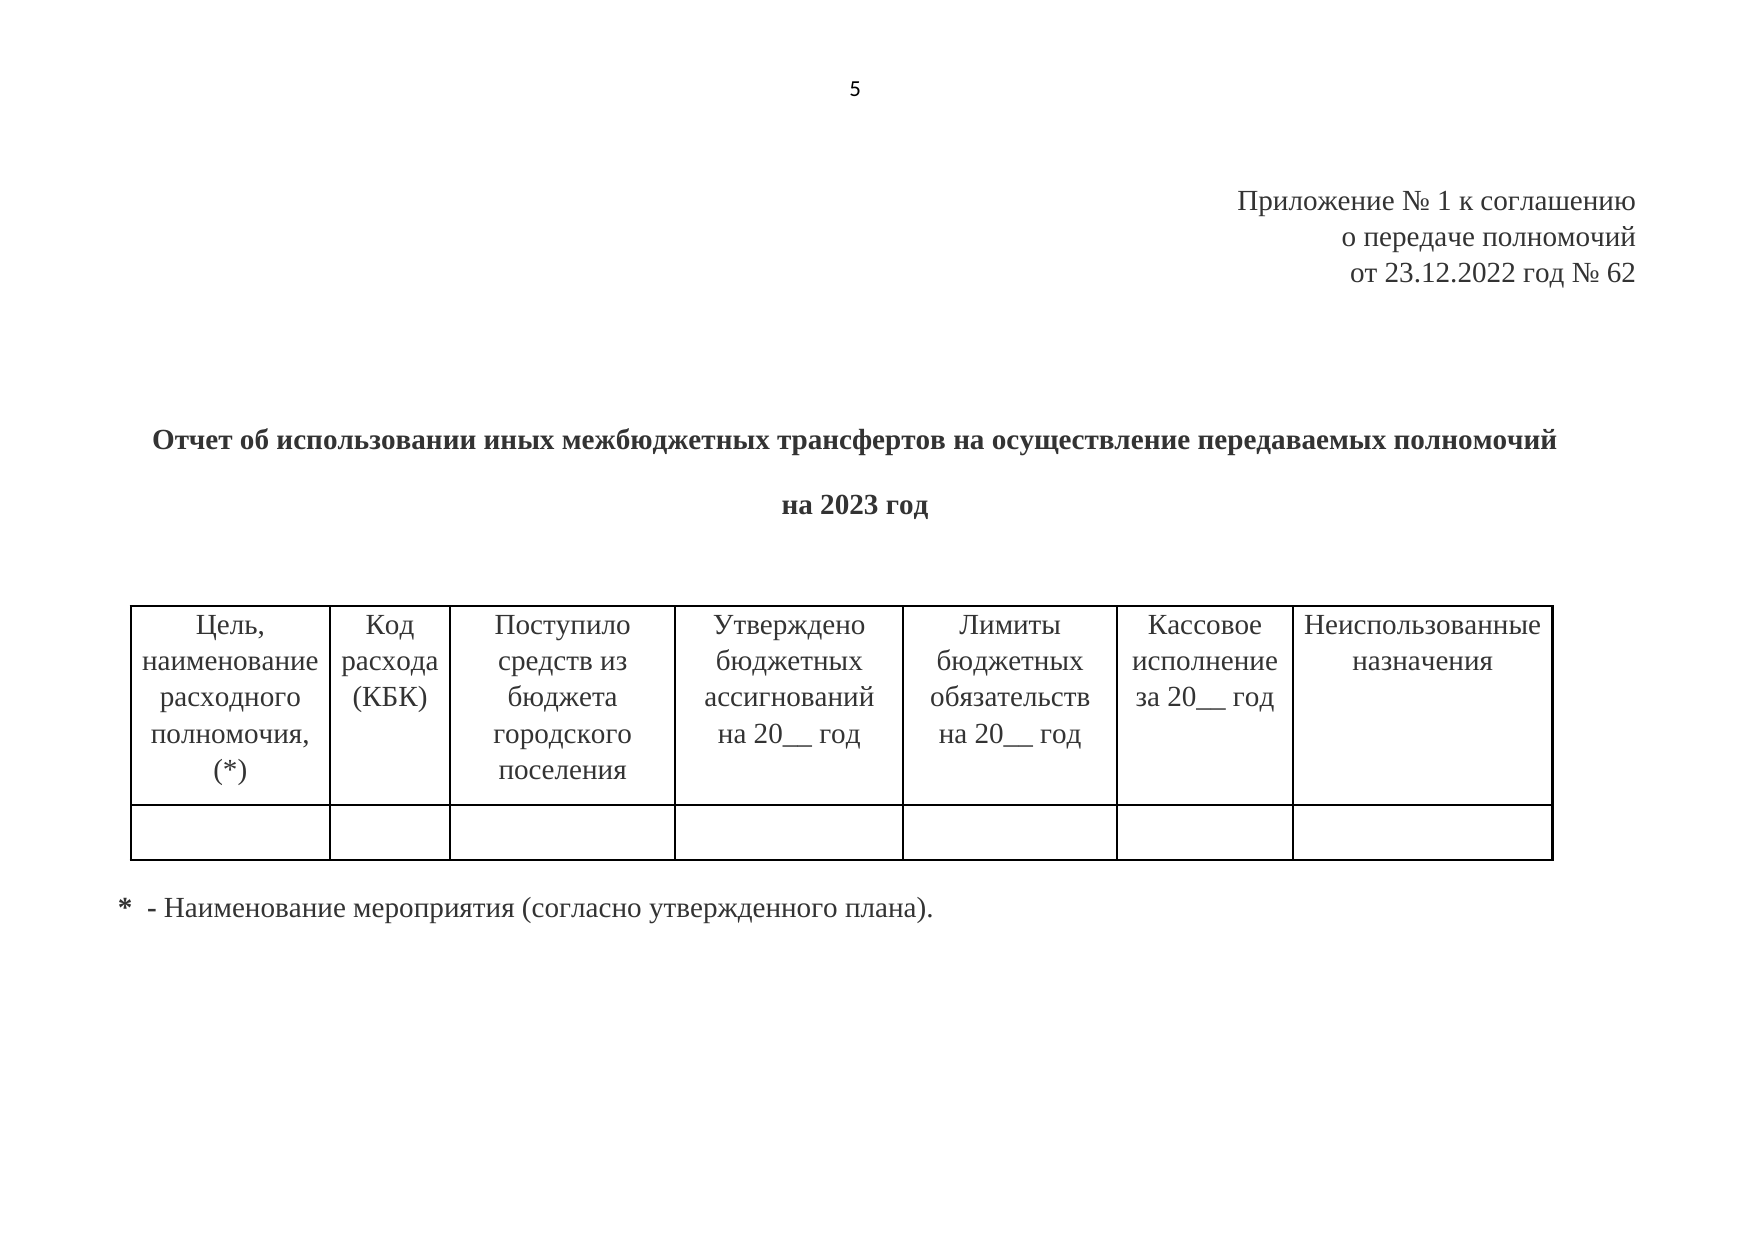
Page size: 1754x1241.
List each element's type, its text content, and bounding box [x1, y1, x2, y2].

text о передаче полномочий [74, 219, 1636, 252]
table_cell [451, 806, 674, 858]
text * - Наименование мероприятия (согласно утвержденного плана). [74, 890, 1636, 923]
table_header Кассовое исполнение за 20__ год [1118, 607, 1292, 804]
table_header Поступило средств из бюджета городского поселения [451, 607, 674, 804]
table_cell [904, 806, 1116, 858]
table_header Утверждено бюджетных ассигнований на 20__ год [676, 607, 902, 804]
text Отчет об использовании иных межбюджетных трансфертов на осуществление передаваемых полномочий [74, 422, 1636, 455]
text Приложение № 1 к соглашению [74, 183, 1636, 216]
table_header Неиспользованные назначения [1294, 607, 1551, 804]
table_cell [132, 806, 329, 858]
table_header Код расхода (КБК) [331, 607, 449, 804]
text от 23.12.2022 год № 62 [74, 255, 1636, 288]
table_header Лимиты бюджетных обязательств на 20__ год [904, 607, 1116, 804]
table_cell [676, 806, 902, 858]
text на 2023 год [74, 487, 1636, 521]
table_cell [331, 806, 449, 858]
table_cell [1118, 806, 1292, 858]
table_header Цель, наименование расходного полномочия, (*) [132, 607, 329, 804]
table_cell [1294, 806, 1551, 858]
